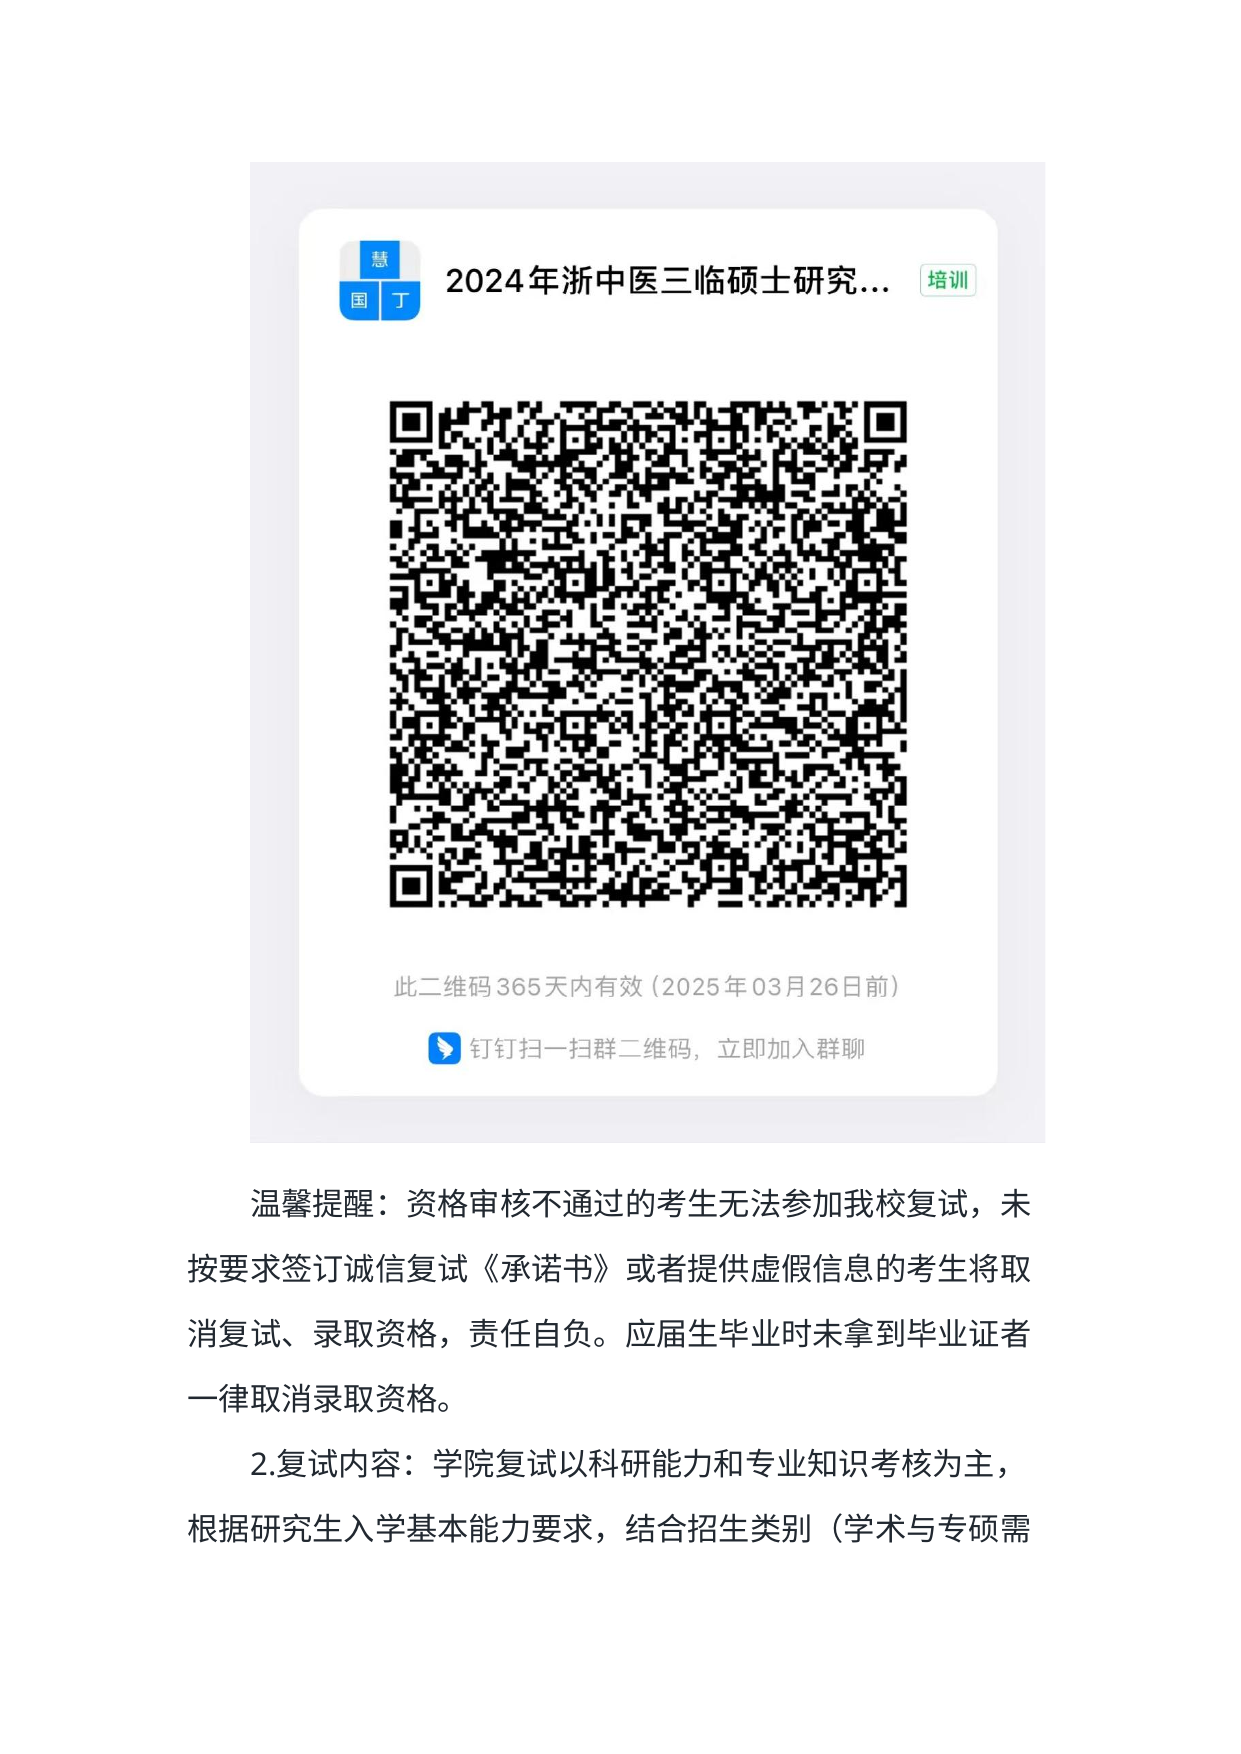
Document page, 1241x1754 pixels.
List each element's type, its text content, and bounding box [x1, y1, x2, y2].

picture [250, 162, 1046, 1143]
text 温馨提醒：资格审核不通过的考生无法参加我校复试，未按要求签订诚信复试《承诺书》或者提供虚假信息的考生将取消复试、录取资格，责任自负。应届生毕业时未拿到毕业证者一律取消录取资格。 [187, 1169, 1053, 1429]
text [187, 1429, 1053, 1559]
